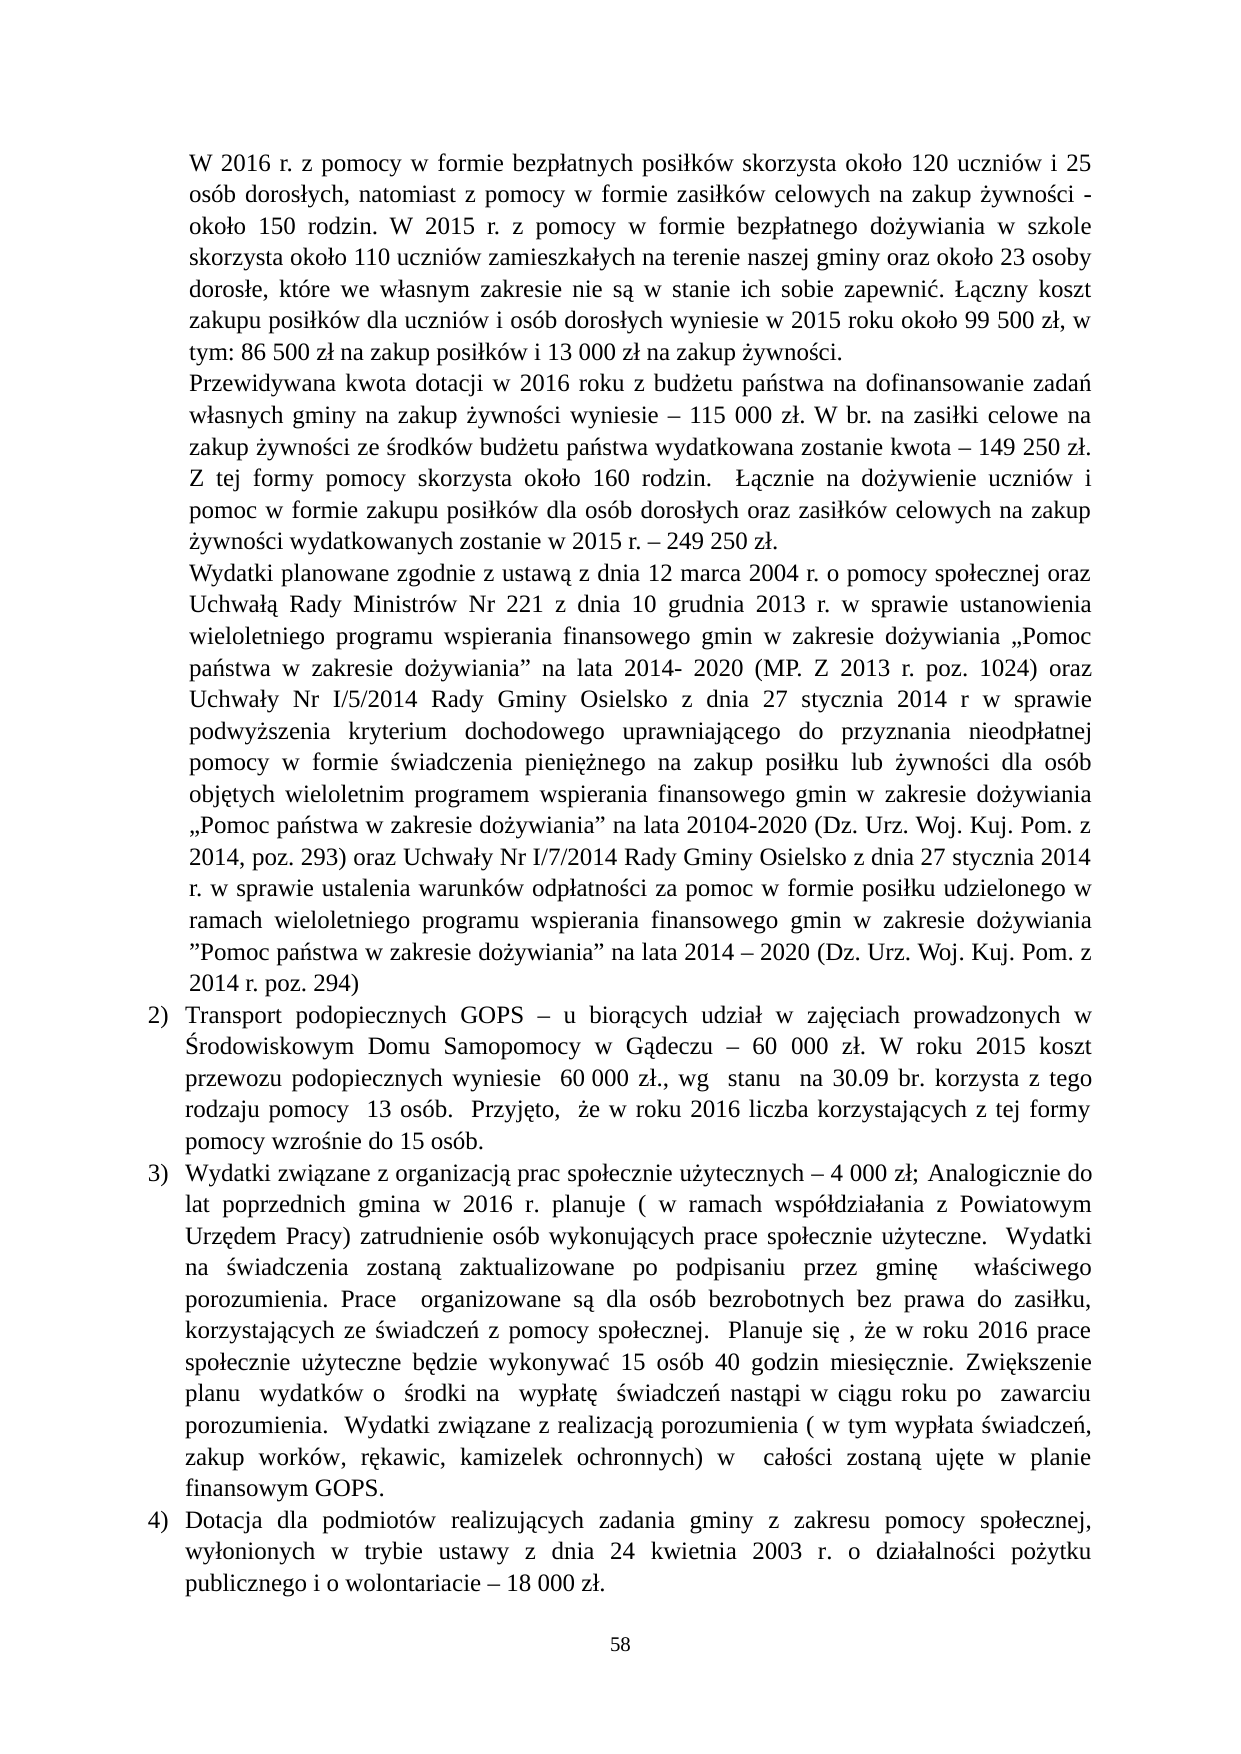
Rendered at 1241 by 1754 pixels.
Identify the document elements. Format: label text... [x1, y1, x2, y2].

text W 2016 r. z pomocy w formie bezpłatnych posiłków skorzysta około 120 uczniów i 25 osób dorosłych, natomiast z pomocy w formie zasiłków celowych na zakup żywności - około 150 rodzin. W 2015 r. z pomocy w formie bezpłatnego dożywiania w szkole skorzysta około 110 uczniów zamieszkałych na terenie naszej gminy oraz około 23 osoby dorosłe, które we własnym zakresie nie są w stanie ich sobie zapewnić. Łączny koszt zakupu posiłków dla uczniów i osób dorosłych wyniesie w 2015 roku około 99 500 zł, w tym: 86 500 zł na zakup posiłków i 13 000 zł na zakup żywności. [189, 148, 1093, 366]
list Dotacja dla podmiotów realizujących zadania gminy z zakresu pomocy społecznej, wyłonionych w trybie ustawy z dnia 24 kwietnia 2003 r. o działalności pożytku publicznego i o wolontariacie – 18 000 zł. [148, 1505, 1093, 1597]
list Wydatki związane z organizacją prac społecznie użytecznych – 4 000 zł; Analogicznie do lat poprzednich gmina w 2016 r. planuje ( w ramach współdziałania z Powiatowym Urzędem Pracy) zatrudnienie osób wykonujących prace społecznie użyteczne. Wydatki na świadczenia zostaną zaktualizowane po podpisaniu przez gminę właściwego porozumienia. Prace organizowane są dla osób bezrobotnych bez prawa do zasiłku, korzystających ze świadczeń z pomocy społecznej. Planuje się , że w roku 2016 prace społecznie użyteczne będzie wykonywać 15 osób 40 godzin miesięcznie. Zwiększenie planu wydatków o środki na wypłatę świadczeń nastąpi w ciągu roku po zawarciu porozumienia. Wydatki związane z realizacją porozumienia ( w tym wypłata świadczeń, zakup worków, rękawic, kamizelek ochronnych) w całości zostaną ujęte w planie finansowym GOPS. [148, 1158, 1093, 1502]
text Wydatki planowane zgodnie z ustawą z dnia 12 marca 2004 r. o pomocy społecznej oraz Uchwałą Rady Ministrów Nr 221 z dnia 10 grudnia 2013 r. w sprawie ustanowienia wieloletniego programu wspierania finansowego gmin w zakresie dożywiania „Pomoc państwa w zakresie dożywiania” na lata 2014- 2020 (MP. Z 2013 r. poz. 1024) oraz Uchwały Nr I/5/2014 Rady Gminy Osielsko z dnia 27 stycznia 2014 r w sprawie podwyższenia kryterium dochodowego uprawniającego do przyznania nieodpłatnej pomocy w formie świadczenia pieniężnego na zakup posiłku lub żywności dla osób objętych wieloletnim programem wspierania finansowego gmin w zakresie dożywiania „Pomoc państwa w zakresie dożywiania” na lata 20104-2020 (Dz. Urz. Woj. Kuj. Pom. z 2014, poz. 293) oraz Uchwały Nr I/7/2014 Rady Gminy Osielsko z dnia 27 stycznia 2014 r. w sprawie ustalenia warunków odpłatności za pomoc w formie posiłku udzielonego w ramach wieloletniego programu wspierania finansowego gmin w zakresie dożywiania ”Pomoc państwa w zakresie dożywiania” na lata 2014 – 2020 (Dz. Urz. Woj. Kuj. Pom. z 2014 r. poz. 294) [189, 558, 1093, 997]
list Transport podopiecznych GOPS – u biorących udział w zajęciach prowadzonych w Środowiskowym Domu Samopomocy w Gądeczu – 60 000 zł. W roku 2015 koszt przewozu podopiecznych wyniesie 60 000 zł., wg stanu na 30.09 br. korzysta z tego rodzaju pomocy 13 osób. Przyjęto, że w roku 2016 liczba korzystających z tej formy pomocy wzrośnie do 15 osób. [148, 1000, 1093, 1155]
text Przewidywana kwota dotacji w 2016 roku z budżetu państwa na dofinansowanie zadań własnych gminy na zakup żywności wyniesie – 115 000 zł. W br. na zasiłki celowe na zakup żywności ze środków budżetu państwa wydatkowana zostanie kwota – 149 250 zł. Z tej formy pomocy skorzysta około 160 rodzin. Łącznie na dożywienie uczniów i pomoc w formie zakupu posiłków dla osób dorosłych oraz zasiłków celowych na zakup żywności wydatkowanych zostanie w 2015 r. – 249 250 zł. [189, 368, 1093, 555]
